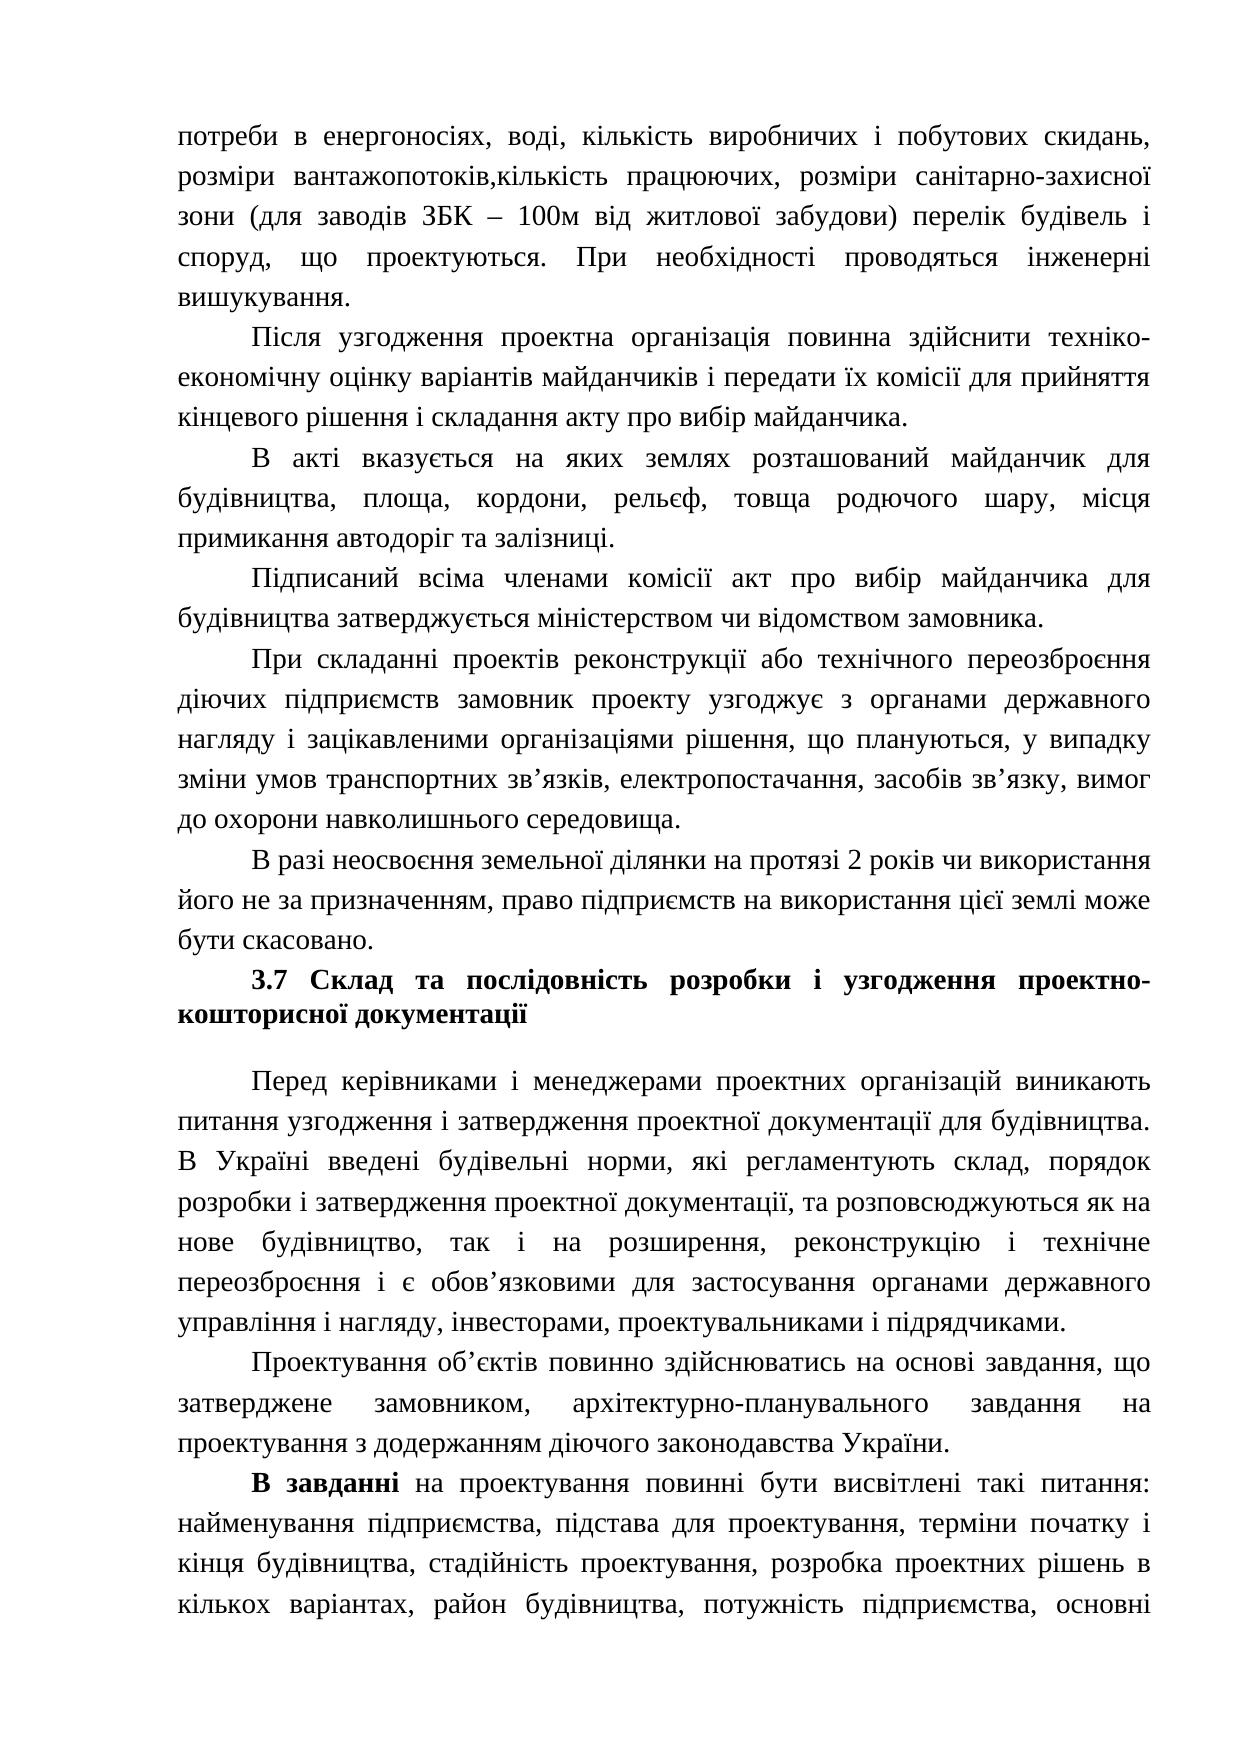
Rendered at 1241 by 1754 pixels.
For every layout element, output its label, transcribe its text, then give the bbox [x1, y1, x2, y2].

text Перед керівниками і менеджерами проектних організацій виникають питання узгодження і затвердження проектної документації для будівництва. В Україні введені будівельні норми, які регламентують склад, порядок розробки і затвердження проектної документації, та розповсюджуються як на нове будівництво, так і на розширення, реконструкцію і технічне переозброєння і є обов’язковими для застосування органами державного управління і нагляду, інвесторами, проектувальниками і підрядчиками. [177, 1063, 1152, 1338]
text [177, 1465, 1152, 1619]
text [177, 118, 1152, 312]
text Після узгодження проектна організація повинна здійснити техніко-економічну оцінку варіантів майданчиків і передати їх комісії для прийняття кінцевого рішення і складання акту про вибір майданчика. [177, 319, 1152, 433]
text 3.7 Склад та послідовність розробки і узгодження проектно-кошторисної документації [177, 962, 1152, 1029]
text Проектування об’єктів повинно здійснюватись на основі завдання, що затверджене замовником, архітектурно-планувального завдання на проектування з додержанням діючого законодавства України. [177, 1344, 1152, 1458]
text Підписаний всіма членами комісії акт про вибір майданчика для будівництва затверджується міністерством чи відомством замовника. [177, 560, 1152, 634]
text При складанні проектів реконструкції або технічного переозброєння діючих підприємств замовник проекту узгоджує з органами державного нагляду і зацікавленими організаціями рішення, що плануються, у випадку зміни умов транспортних зв’язків, електропостачання, засобів зв’язку, вимог до охорони навколишнього середовища. [177, 641, 1152, 835]
text В разі неосвоєння земельної ділянки на протязі 2 років чи використання його не за призначенням, право підприємств на використання цієї землі може бути скасовано. [177, 842, 1152, 956]
text В акті вказується на яких землях розташований майданчик для будівництва, площа, кордони, рельєф, товща родючого шару, місця примикання автодоріг та залізниці. [177, 440, 1152, 554]
